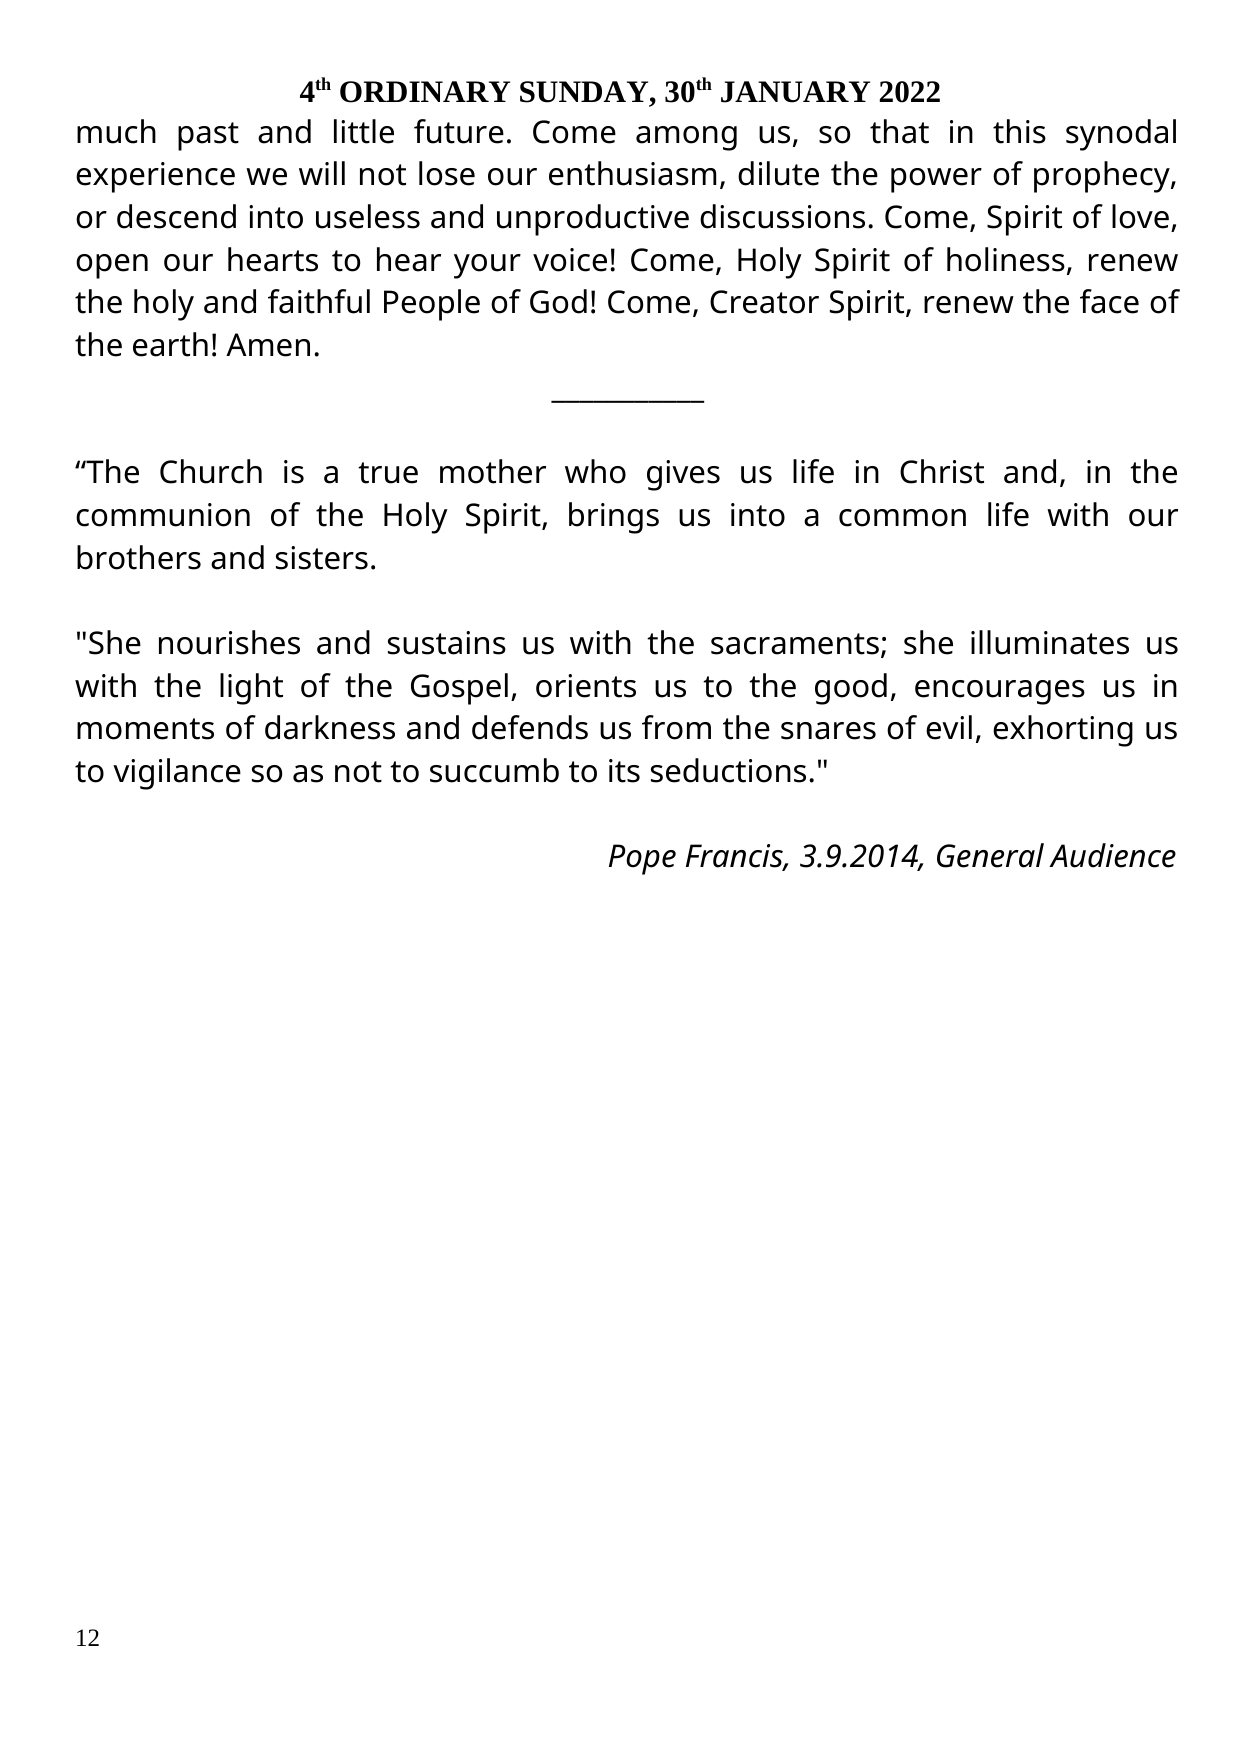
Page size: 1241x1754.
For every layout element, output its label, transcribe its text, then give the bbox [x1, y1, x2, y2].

text “The Church is a true mother who gives us life in Christ and, in the communion of the Holy Spirit, brings us into a common life with our brothers and sisters. [75, 451, 1181, 578]
text Pope Francis, 3.9.2014, General Audience [75, 834, 1181, 877]
text ___________ [75, 365, 1181, 408]
text "She nourishes and sustains us with the sacraments; she illuminates us with the light of the Gospel, orients us to the good, encourages us in moments of darkness and defends us from the snares of evil, exhorting us to vigilance so as not to succumb to its seductions." [75, 621, 1181, 791]
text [75, 110, 1181, 365]
